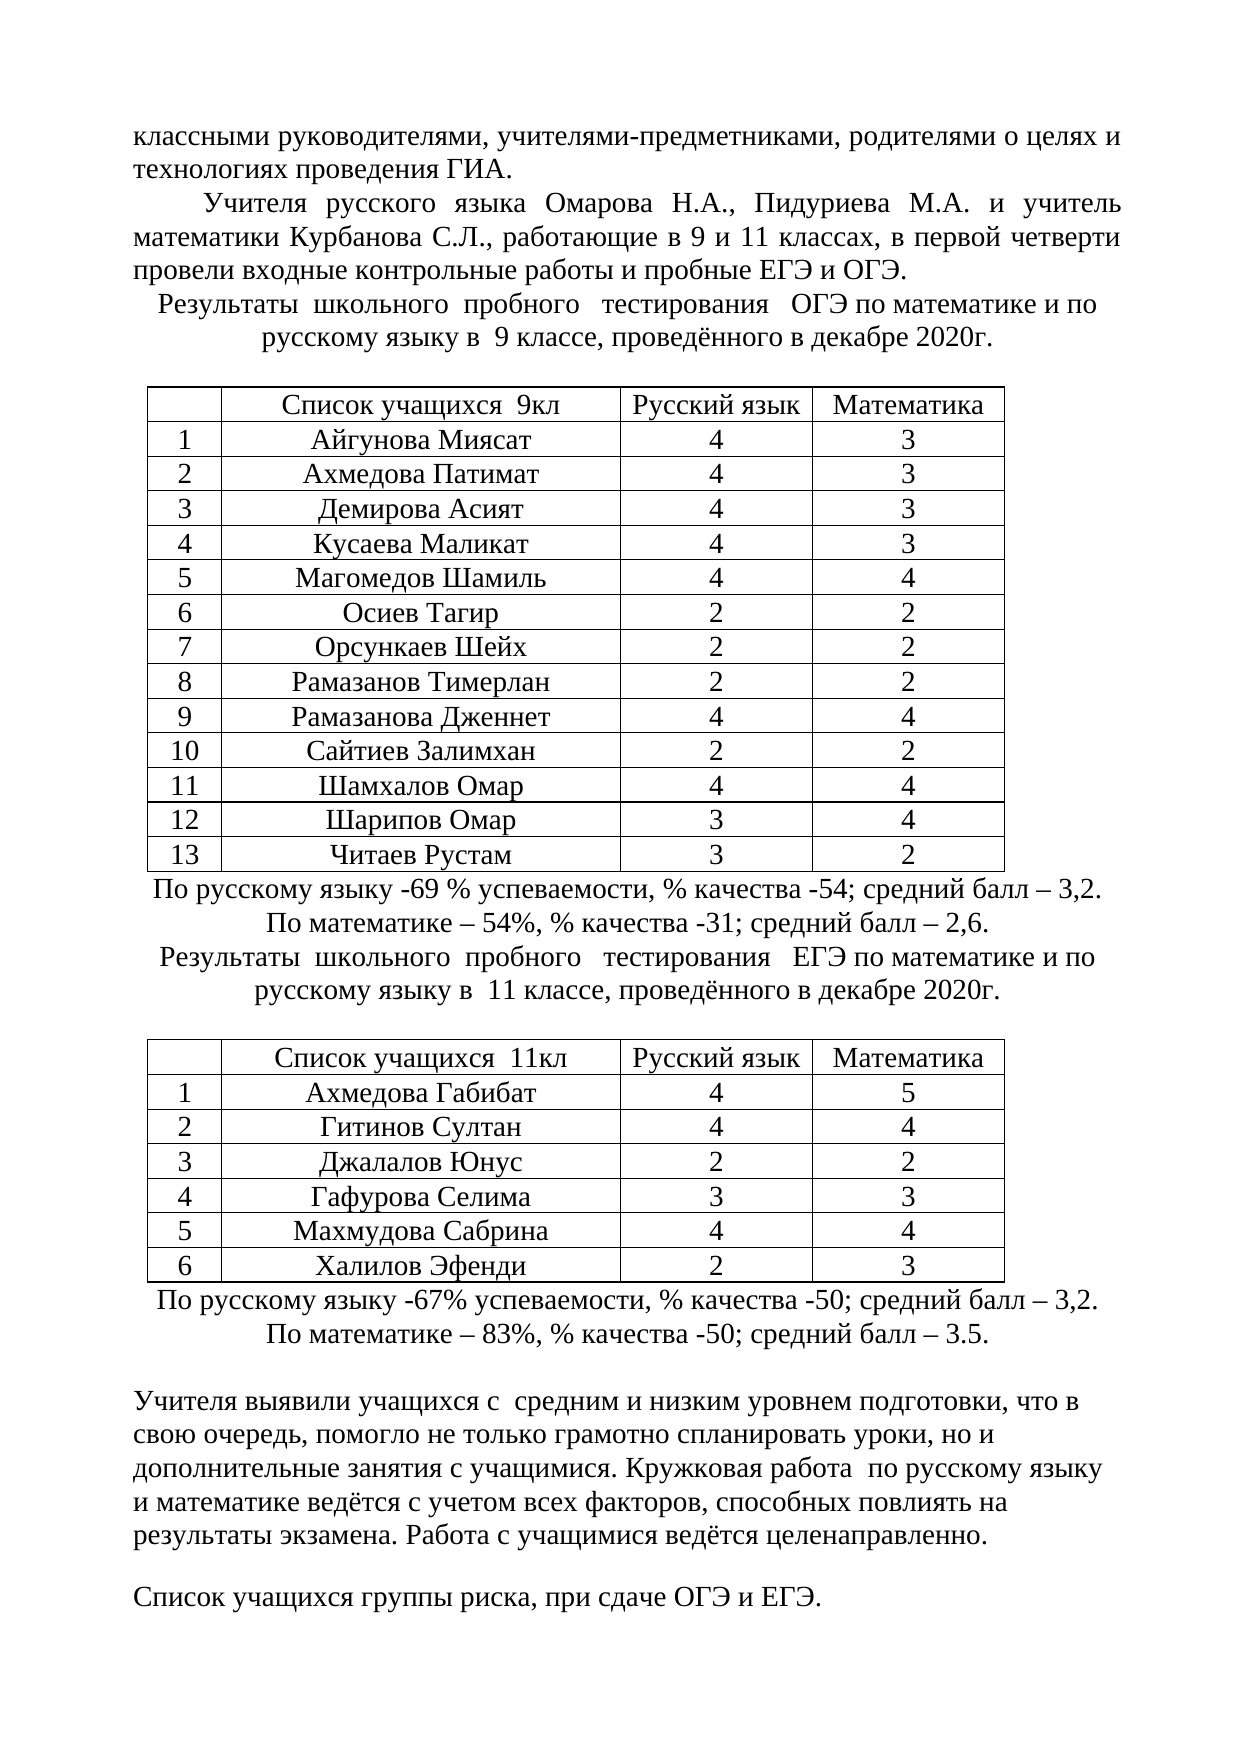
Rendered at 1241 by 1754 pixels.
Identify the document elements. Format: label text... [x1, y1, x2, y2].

table_cell 4 [621, 768, 812, 801]
text По русскому языку -67% успеваемости, % качества -50; средний балл – 3,2. [133, 1282, 1122, 1316]
table_cell 3 [148, 1144, 221, 1178]
table_cell Кусаева Маликат [222, 526, 620, 559]
table_cell 4 [813, 1213, 1004, 1247]
table_cell 2 [813, 664, 1004, 698]
table_cell 13 [148, 837, 221, 871]
table_cell Рамазанова Дженнет [222, 699, 620, 732]
table_cell 5 [148, 560, 221, 594]
table_cell Шарипов Омар [222, 803, 620, 836]
table_cell 4 [621, 422, 812, 456]
table_cell 3 [813, 491, 1004, 525]
table_cell 4 [813, 560, 1004, 594]
table_cell Шамхалов Омар [222, 768, 620, 801]
table_cell Халилов Эфенди [222, 1248, 620, 1281]
table_cell Демирова Асият [222, 491, 620, 525]
table_cell 3 [813, 526, 1004, 559]
table_cell Айгунова Миясат [222, 422, 620, 456]
table_cell 3 [621, 837, 812, 871]
text По математике – 54%, % качества -31; средний балл – 2,6. [133, 905, 1122, 939]
table_cell 4 [621, 457, 812, 490]
text Учителя выявили учащихся с средним и низким уровнем подготовки, что в свою очередь, помогло не только грамотно спланировать уроки, но и дополнительные занятия с учащимися. Кружковая работа по русскому языку и математике ведётся с учетом всех факторов, способных повлиять на результаты экзамена. Работа с учащимися ведётся целенаправленно. [133, 1383, 1122, 1551]
table_cell 3 [813, 422, 1004, 456]
table_cell 4 [148, 526, 221, 559]
table_cell 4 [813, 699, 1004, 732]
table_cell Сайтиев Залимхан [222, 733, 620, 767]
table_header Математика [813, 388, 1004, 421]
table_cell 11 [148, 768, 221, 801]
table_cell 4 [813, 768, 1004, 801]
table_cell Гитинов Султан [222, 1110, 620, 1143]
table_header Математика [813, 1040, 1004, 1074]
table_cell 2 [813, 837, 1004, 871]
table_cell 4 [813, 803, 1004, 836]
table_cell 2 [621, 595, 812, 628]
table_cell 3 [621, 1179, 812, 1212]
table_header [148, 388, 221, 421]
table_cell 7 [148, 630, 221, 663]
table_cell 3 [813, 1248, 1004, 1281]
table_cell 10 [148, 733, 221, 767]
table_cell Орсункаев Шейх [222, 630, 620, 663]
table_cell 4 [813, 1110, 1004, 1143]
table_cell 2 [813, 733, 1004, 767]
text По русскому языку -69 % успеваемости, % качества -54; средний балл – 3,2. [133, 872, 1122, 905]
table_cell Ахмедова Габибат [222, 1075, 620, 1108]
table_cell 12 [148, 803, 221, 836]
table_cell Джалалов Юнус [222, 1144, 620, 1178]
text Результаты школьного пробного тестирования ЕГЭ по математике и по русскому языку в 11 классе, проведённого в декабре 2020г. [133, 939, 1122, 1006]
table_cell Ахмедова Патимат [222, 457, 620, 490]
table_cell 9 [148, 699, 221, 732]
text Результаты школьного пробного тестирования ОГЭ по математике и по русскому языку в 9 классе, проведённого в декабре 2020г. [133, 286, 1122, 353]
table_header Список учащихся 11кл [222, 1040, 620, 1074]
table_cell 5 [813, 1075, 1004, 1108]
table_cell 4 [621, 1213, 812, 1247]
table_cell 4 [621, 699, 812, 732]
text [133, 118, 1122, 185]
table_cell 4 [621, 560, 812, 594]
table_cell 4 [621, 1110, 812, 1143]
table_cell 2 [813, 595, 1004, 628]
table_cell 2 [621, 733, 812, 767]
text Список учащихся группы риска, при сдаче ОГЭ и ЕГЭ. [133, 1579, 1122, 1613]
table_cell 4 [621, 491, 812, 525]
text По математике – 83%, % качества -50; средний балл – 3.5. [133, 1316, 1122, 1349]
table_cell Гафурова Селима [222, 1179, 620, 1212]
table_cell 2 [148, 1110, 221, 1143]
table_cell 8 [148, 664, 221, 698]
table_cell 4 [148, 1179, 221, 1212]
table_header Список учащихся 9кл [222, 388, 620, 421]
table_cell Махмудова Сабрина [222, 1213, 620, 1247]
table_cell 6 [148, 595, 221, 628]
table_cell 3 [813, 457, 1004, 490]
table_cell 3 [621, 803, 812, 836]
text Учителя русского языка Омарова Н.А., Пидуриева М.А. и учитель математики Курбанова С.Л., работающие в 9 и 11 классах, в первой четверти провели входные контрольные работы и пробные ЕГЭ и ОГЭ. [133, 185, 1122, 286]
table_cell 1 [148, 1075, 221, 1108]
table_cell 3 [813, 1179, 1004, 1212]
table_cell 3 [148, 491, 221, 525]
table_header Русский язык [621, 1040, 812, 1074]
table_cell Читаев Рустам [222, 837, 620, 871]
table_cell 2 [621, 1248, 812, 1281]
table_cell 2 [621, 664, 812, 698]
table_cell 5 [148, 1213, 221, 1247]
table_cell 4 [621, 1075, 812, 1108]
table_cell Осиев Тагир [222, 595, 620, 628]
table_cell 2 [813, 630, 1004, 663]
table_cell 4 [621, 526, 812, 559]
table_cell 2 [621, 1144, 812, 1178]
table_cell 2 [813, 1144, 1004, 1178]
table_cell 2 [148, 457, 221, 490]
table_header [148, 1040, 221, 1074]
table_cell Рамазанов Тимерлан [222, 664, 620, 698]
table_cell 2 [621, 630, 812, 663]
table_cell Магомедов Шамиль [222, 560, 620, 594]
table_header Русский язык [621, 388, 812, 421]
table_cell 1 [148, 422, 221, 456]
table_cell 6 [148, 1248, 221, 1281]
